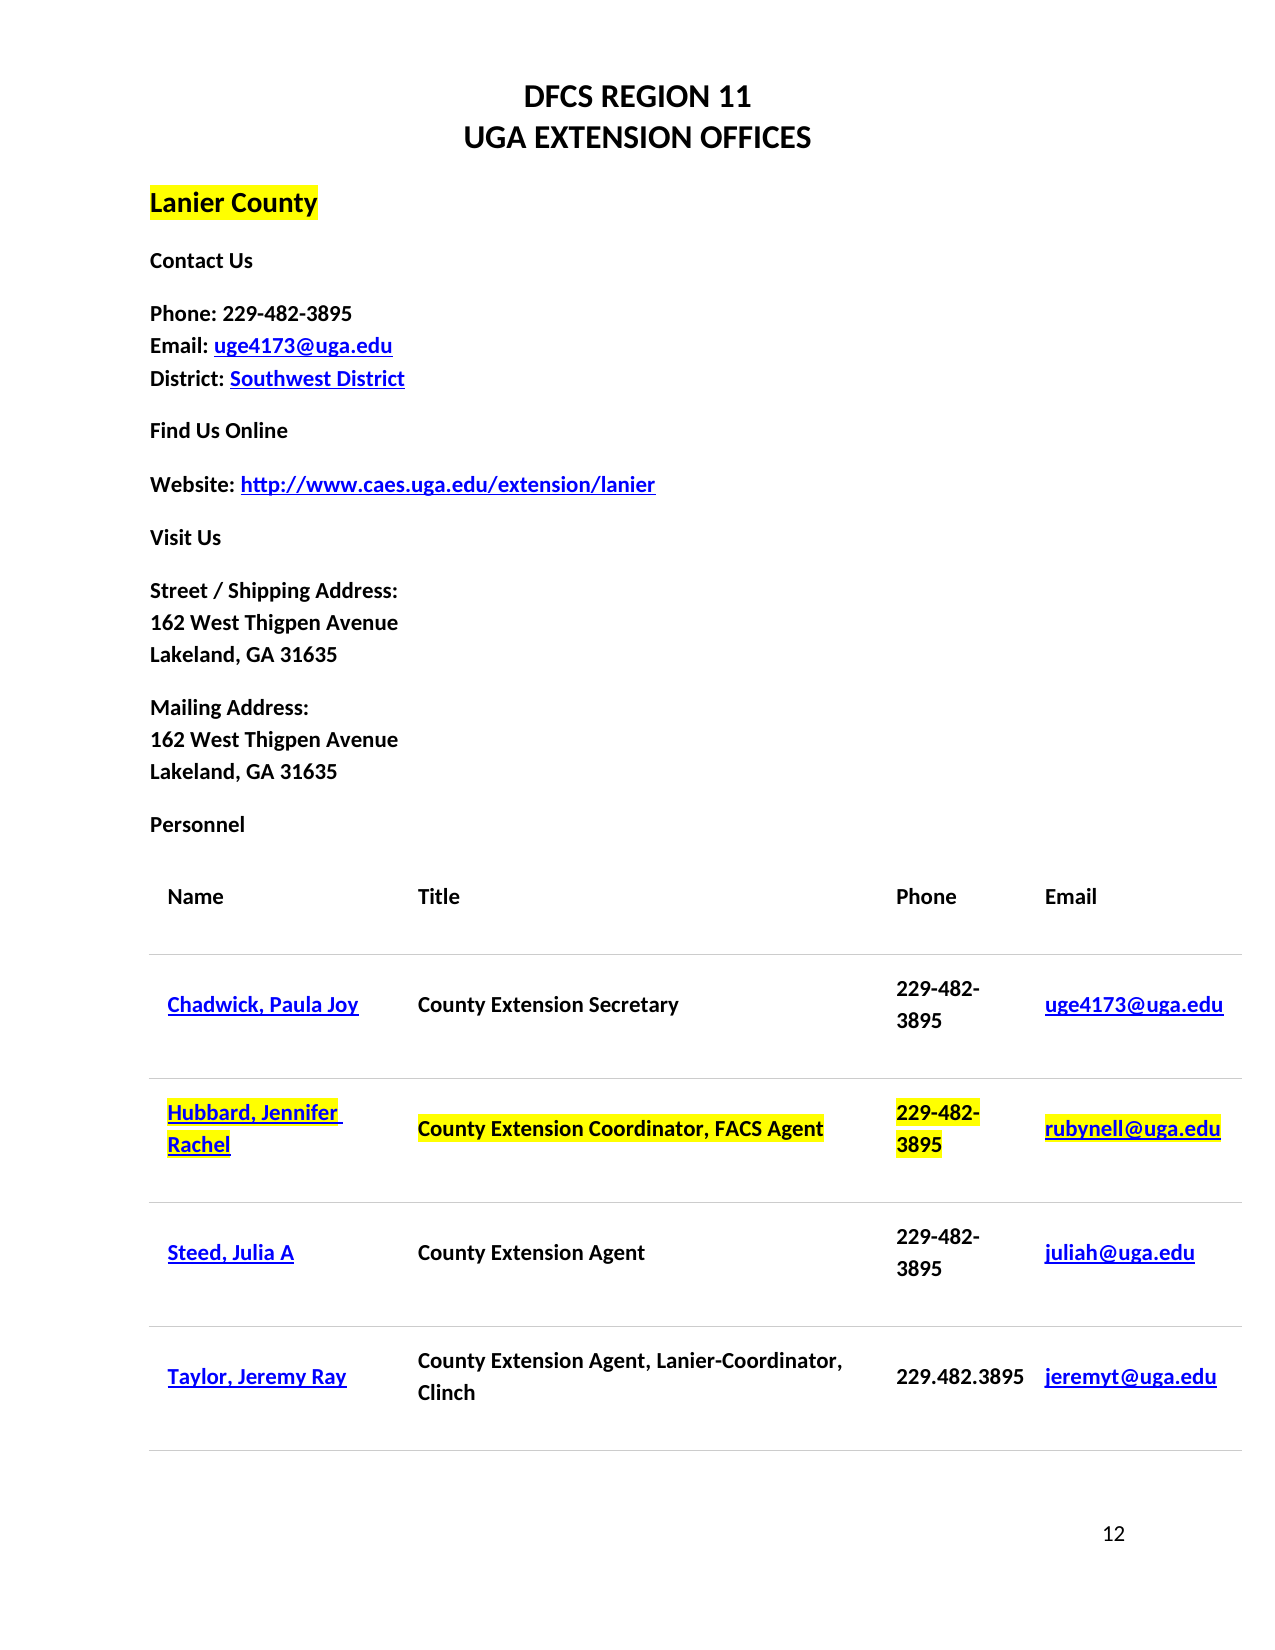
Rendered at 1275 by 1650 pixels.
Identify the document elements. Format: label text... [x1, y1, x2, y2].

text Phone: 229-482-3895 Email: uge4173@uga.edu District: Southwest District [150, 299, 1125, 392]
text Find Us Online [150, 417, 1125, 445]
text Street / Shipping Address: 162 West Thigpen Avenue Lakeland, GA 31635 [150, 576, 1125, 668]
table_cell Hubbard, Jennifer Rachel [149, 1079, 418, 1202]
table_cell uge4173@uga.edu [1045, 955, 1242, 1078]
table_cell County Extension Agent, Lanier-Coordinator, Clinch [418, 1327, 896, 1449]
table_cell Chadwick, Paula Joy [149, 955, 418, 1078]
text Website: http://www.caes.uga.edu/extension/lanier [150, 470, 1125, 498]
table_cell County Extension Coordinator, FACS Agent [418, 1079, 896, 1202]
table_cell juliah@uga.edu [1045, 1203, 1242, 1326]
table_header Email [1045, 864, 1242, 954]
table_header Phone [896, 864, 1045, 954]
table_cell rubynell@uga.edu [1045, 1079, 1242, 1202]
table_header Title [418, 864, 896, 954]
text Visit Us [150, 523, 1125, 551]
table_cell jeremyt@uga.edu [1045, 1327, 1242, 1449]
table_cell County Extension Secretary [418, 955, 896, 1078]
table_cell 229-482-3895 [896, 1079, 1045, 1202]
table_header Name [149, 864, 418, 954]
table_cell Steed, Julia A [149, 1203, 418, 1326]
table_cell 229.482.3895 [896, 1327, 1045, 1449]
table_cell Taylor, Jeremy Ray [149, 1327, 418, 1449]
text Mailing Address: 162 West Thigpen Avenue Lakeland, GA 31635 [150, 693, 1125, 786]
table_cell 229-482-3895 [896, 1203, 1045, 1326]
table_cell 229-482-3895 [896, 955, 1045, 1078]
text Personnel [150, 811, 1125, 838]
text Contact Us [150, 246, 1125, 274]
table_cell County Extension Agent [418, 1203, 896, 1326]
text Lanier County [150, 184, 1125, 220]
